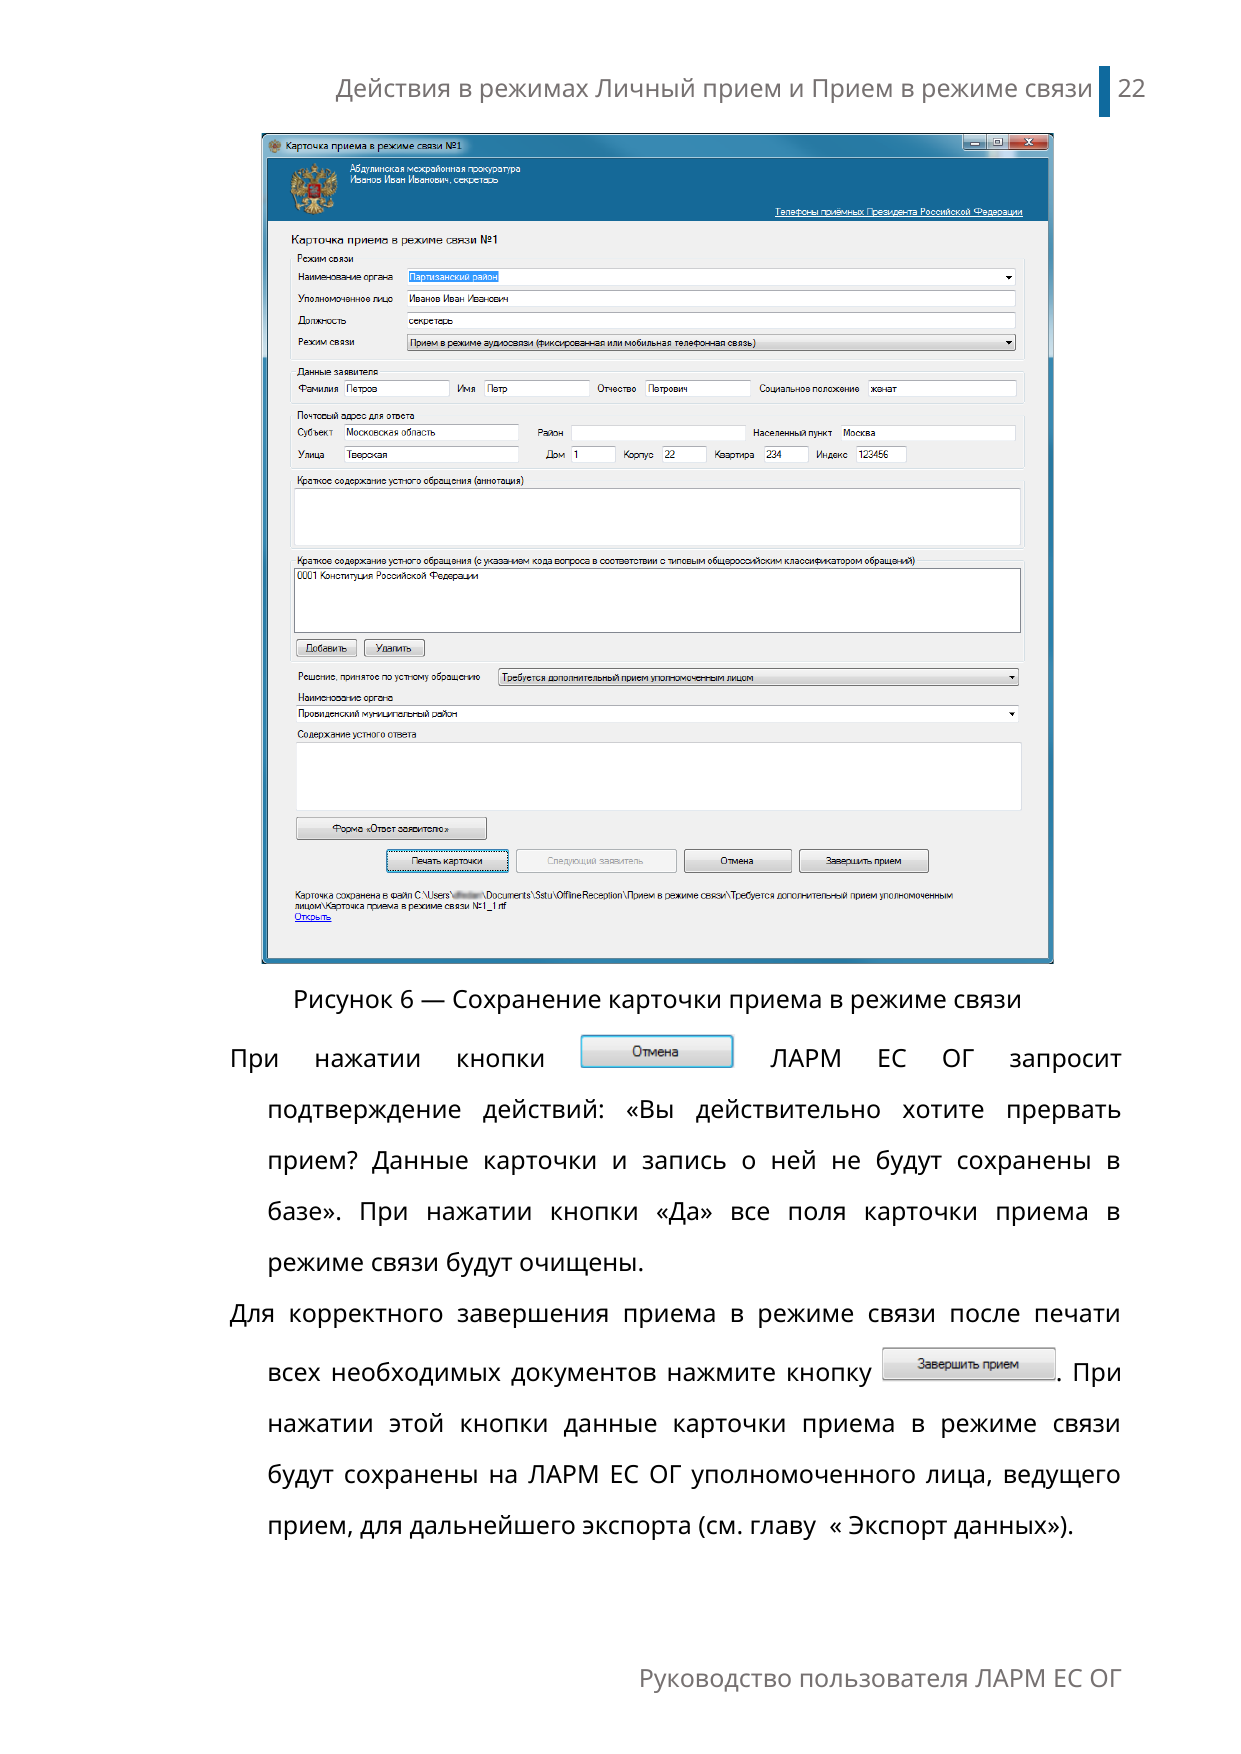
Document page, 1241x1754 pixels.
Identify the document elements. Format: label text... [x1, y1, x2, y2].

text Для корректного завершения приема в режиме связи после печати всех необходимых документов нажмите кнопку . При нажатии этой кнопки данные карточки приема в режиме связи будут сохранены на ЛАРМ ЕС ОГ уполномоченного лица, ведущего прием, для дальнейшего экспорта (см. главу 4.16 «Экспорт данных»). [229, 1296, 1122, 1542]
picture [882, 1347, 1056, 1382]
picture [580, 1034, 736, 1068]
text Рисунок 6 — Сохранение карточки приема в режиме связи [193, 981, 1122, 1015]
picture [1099, 66, 1110, 117]
text При нажатии кнопки ЛАРМ ЕС ОГ запросит подтверждение действий: «Вы действительно хотите прервать прием? Данные карточки и запись о ней не будут сохранены в базе». При нажатии кнопки «Да» все поля карточки приема в режиме связи будут очищены. [229, 1035, 1122, 1279]
picture [261, 133, 1054, 964]
